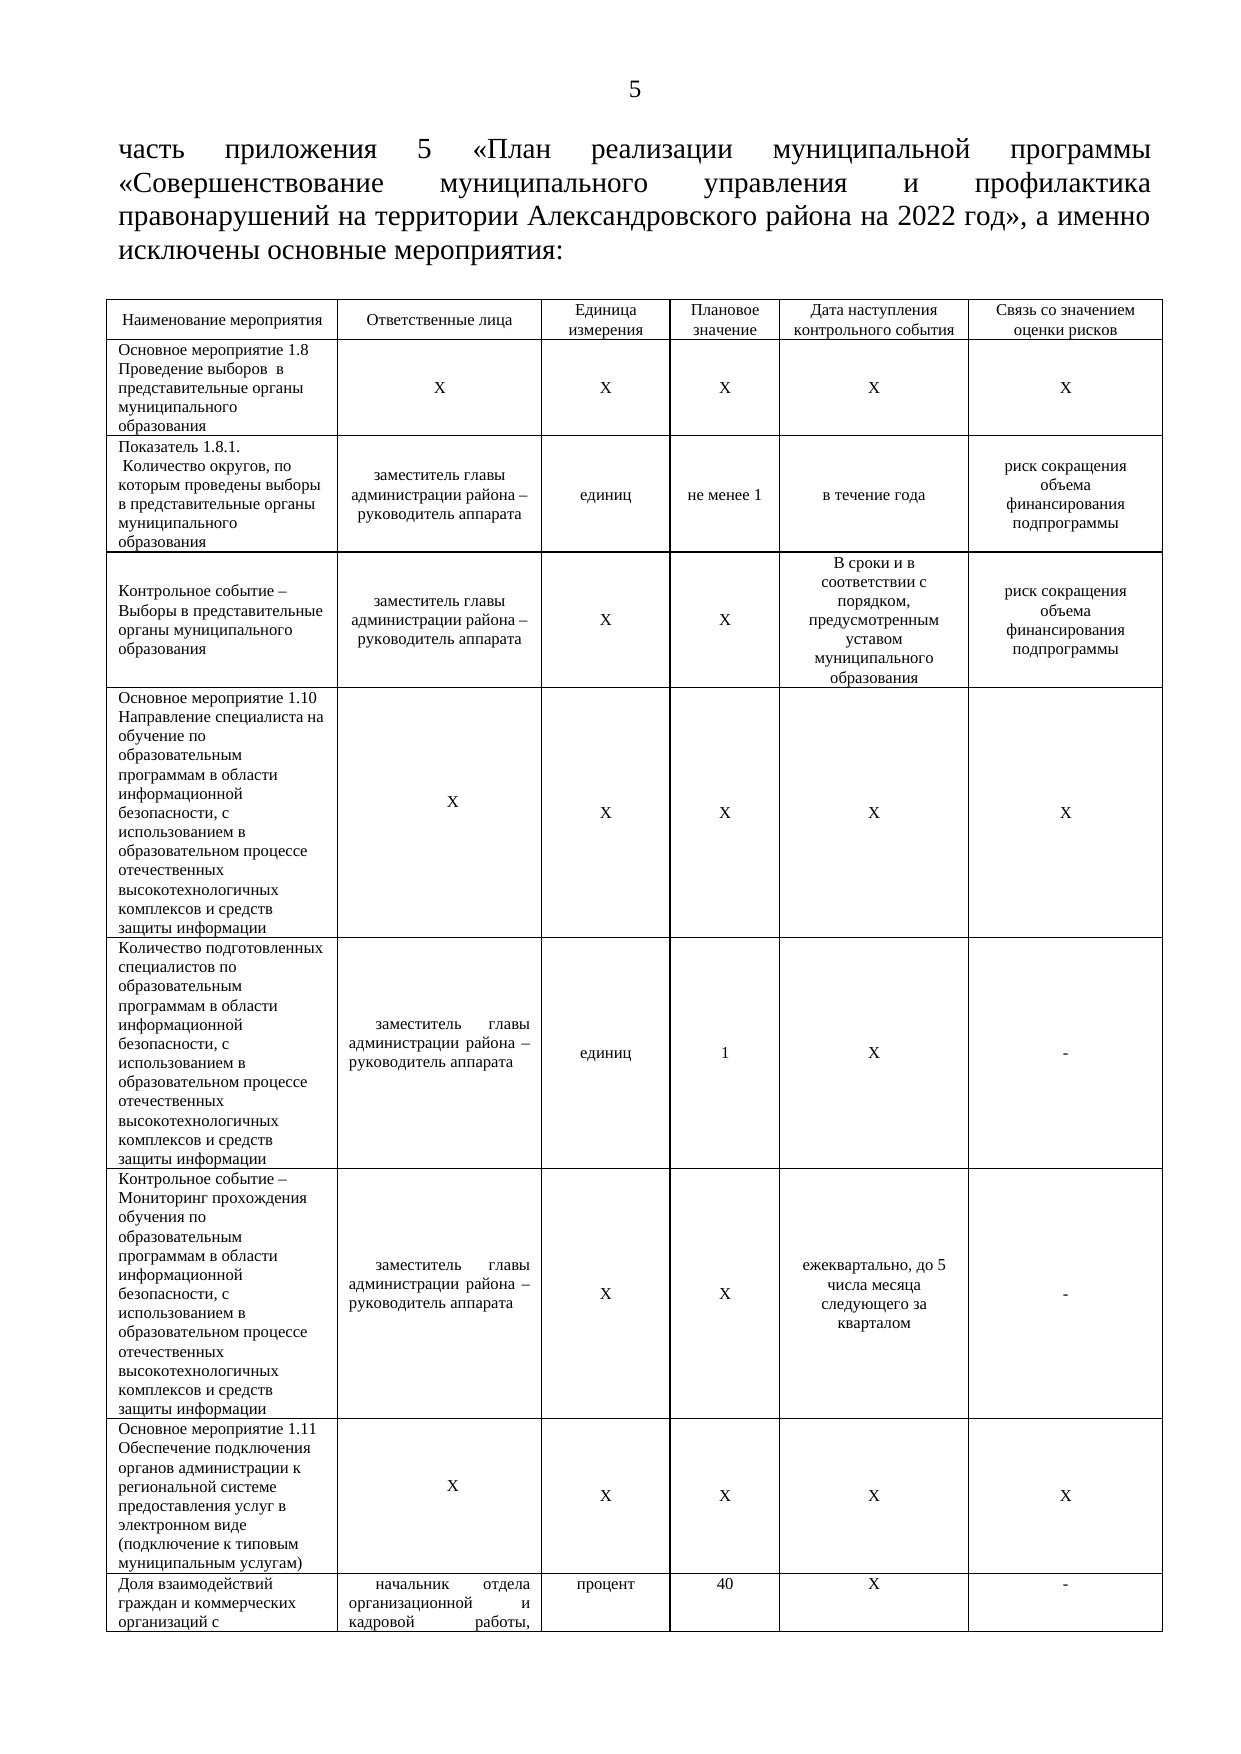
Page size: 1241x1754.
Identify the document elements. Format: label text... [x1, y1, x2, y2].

table_cell Х [542, 553, 669, 687]
table_cell Х [969, 340, 1162, 435]
table_cell единиц [542, 436, 669, 551]
table_header Наименование мероприятия [107, 300, 337, 338]
table_cell В сроки и в соответствии с порядком, предусмотренным уставом муниципального образования [780, 553, 968, 687]
table_cell Х [780, 688, 968, 937]
table_cell Х [780, 1419, 968, 1572]
table_cell Х [969, 688, 1162, 937]
table_cell Основное мероприятие 1.8 Проведение выборов в представительные органы муниципального образования [107, 340, 337, 435]
table_header Плановое значение [671, 300, 779, 338]
table_cell Х [542, 1419, 669, 1572]
table_cell - [969, 1574, 1162, 1631]
table_cell Х [671, 340, 779, 435]
table_cell Контрольное событие – Выборы в представительные органы муниципального образования [107, 553, 337, 687]
table_cell Х [338, 688, 541, 937]
table_cell Х [542, 1169, 669, 1418]
table_cell Х [671, 1419, 779, 1572]
table_cell Количество подготовленных специалистов по образовательным программам в области информационной безопасности, с использованием в образовательном процессе отечественных высокотехнологичных комплексов и средств защиты информации [107, 938, 337, 1168]
table_cell ежеквартально, до 5 числа месяца следующего за кварталом [780, 1169, 968, 1418]
table_header Ответственные лица [338, 300, 541, 338]
table_cell Х [671, 553, 779, 687]
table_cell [338, 1574, 541, 1631]
table_header Связь со значением оценки рисков [969, 300, 1162, 338]
table_cell Х [338, 340, 541, 435]
table_cell заместитель главы администрации района – руководитель аппарата [338, 1169, 541, 1418]
table_cell в течение года [780, 436, 968, 551]
table_cell не менее 1 [671, 436, 779, 551]
table_cell риск сокращения объема финансирования подпрограммы [969, 553, 1162, 687]
table_cell Х [671, 688, 779, 937]
table_cell риск сокращения объема финансирования подпрограммы [969, 436, 1162, 551]
table_cell Основное мероприятие 1.10 Направление специалиста на обучение по образовательным программам в области информационной безопасности, с использованием в образовательном процессе отечественных высокотехнологичных комплексов и средств защиты информации [107, 688, 337, 937]
table_cell Х [671, 1169, 779, 1418]
table_cell - [969, 938, 1162, 1168]
table_cell 1 [671, 938, 779, 1168]
table_cell Показатель 1.8.1. Количество округов, по которым проведены выборы в представительные органы муниципального образования [107, 436, 337, 551]
table_cell Х [542, 688, 669, 937]
table_header Дата наступления контрольного события [780, 300, 968, 338]
table_cell Контрольное событие – Мониторинг прохождения обучения по образовательным программам в области информационной безопасности, с использованием в образовательном процессе отечественных высокотехнологичных комплексов и средств защиты информации [107, 1169, 337, 1418]
table_cell - [969, 1169, 1162, 1418]
table_cell процент [542, 1574, 669, 1631]
table_cell Х [780, 1574, 968, 1631]
table_cell Основное мероприятие 1.11 Обеспечение подключения органов администрации к региональной системе предоставления услуг в электронном виде (подключение к типовым муниципальным услугам) [107, 1419, 337, 1572]
table_cell Х [780, 938, 968, 1168]
table_cell единиц [542, 938, 669, 1168]
table_cell Х [338, 1419, 541, 1572]
table_cell заместитель главы администрации района – руководитель аппарата [338, 938, 541, 1168]
table_header Единица измерения [542, 300, 669, 338]
table_cell Х [969, 1419, 1162, 1572]
table_cell заместитель главы администрации района – руководитель аппарата [338, 436, 541, 551]
table_cell 40 [671, 1574, 779, 1631]
table_cell заместитель главы администрации района – руководитель аппарата [338, 553, 541, 687]
table_cell Х [542, 340, 669, 435]
table_cell Х [780, 340, 968, 435]
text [118, 131, 1152, 266]
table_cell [107, 1574, 337, 1631]
